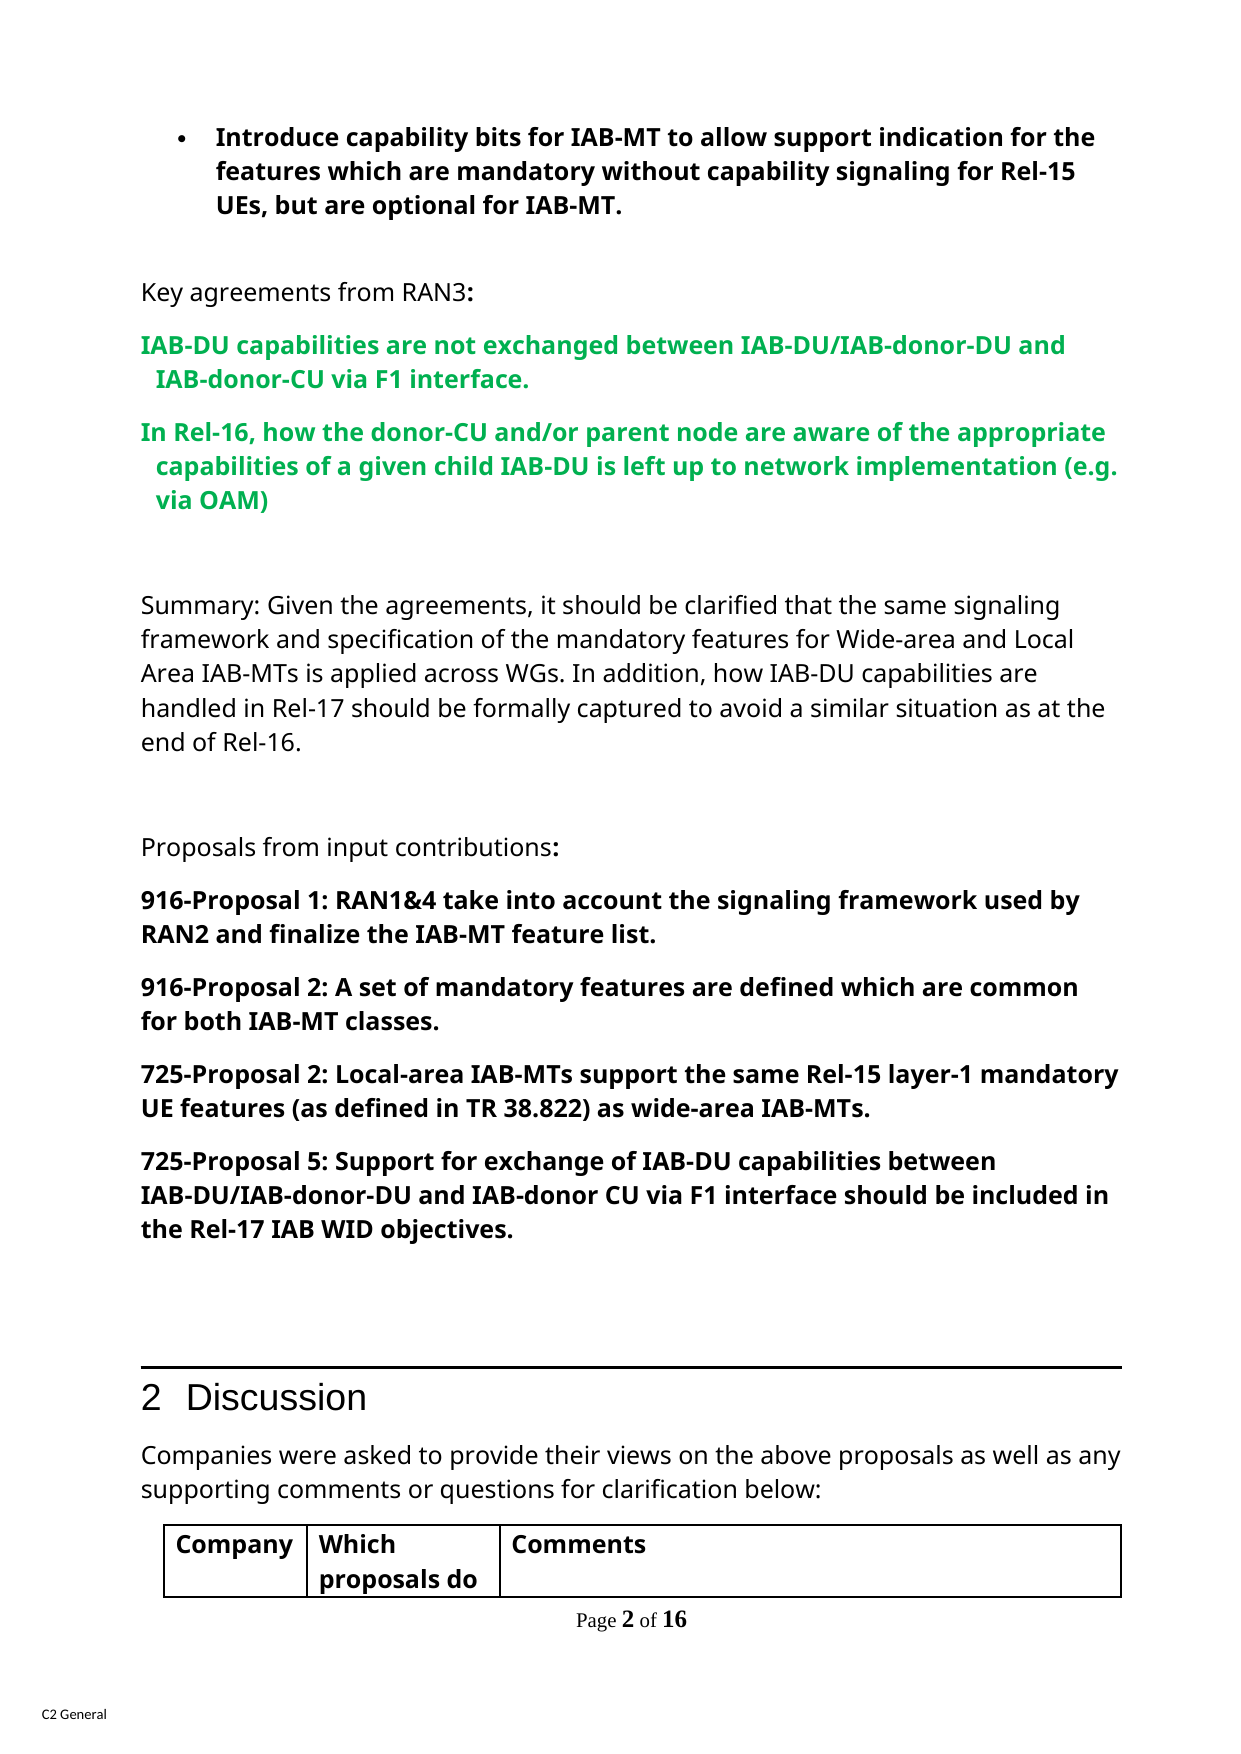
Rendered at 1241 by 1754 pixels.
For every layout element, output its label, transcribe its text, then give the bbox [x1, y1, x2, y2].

text 916-Proposal 1: RAN1&4 take into account the signaling framework used by RAN2 and finalize the IAB-MT feature list. [141, 883, 1122, 951]
table_header Company [165, 1526, 306, 1596]
table_header Comments [501, 1526, 1120, 1596]
list Introduce capability bits for IAB-MT to allow support indication for the features which are mandatory without capability signaling for Rel-15 UEs, but are optional for IAB-MT. [178, 119, 1122, 222]
subtitle Discussion [141, 1369, 1122, 1419]
text 725-Proposal 2: Local-area IAB-MTs support the same Rel-15 layer-1 mandatory UE features (as defined in TR 38.822) as wide-area IAB-MTs. [141, 1056, 1122, 1124]
text 725-Proposal 5: Support for exchange of IAB-DU capabilities between IAB-DU/IAB-donor-DU and IAB-donor CU via F1 interface should be included in the Rel-17 IAB WID objectives. [141, 1143, 1122, 1246]
text Proposals from input contributions: [141, 830, 1122, 864]
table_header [308, 1526, 499, 1596]
text 916-Proposal 2: A set of mandatory features are defined which are common for both IAB-MT classes. [141, 969, 1122, 1038]
text In Rel-16, how the donor-CU and/or parent node are aware of the appropriate capabilities of a given child IAB-DU is left up to network implementation (e.g. via OAM) [141, 414, 1122, 516]
text Summary: Given the agreements, it should be clarified that the same signaling framework and specification of the mandatory features for Wide-area and Local Area IAB-MTs is applied across WGs. In addition, how IAB-DU capabilities are handled in Rel-17 should be formally captured to avoid a similar situation as at the end of Rel-16. [141, 588, 1122, 758]
text Key agreements from RAN3: [141, 274, 1122, 309]
text Companies were asked to provide their views on the above proposals as well as any supporting comments or questions for clarification below: [141, 1437, 1122, 1506]
text IAB-DU capabilities are not exchanged between IAB-DU/IAB-donor-DU and IAB-donor-CU via F1 interface. [141, 327, 1122, 396]
